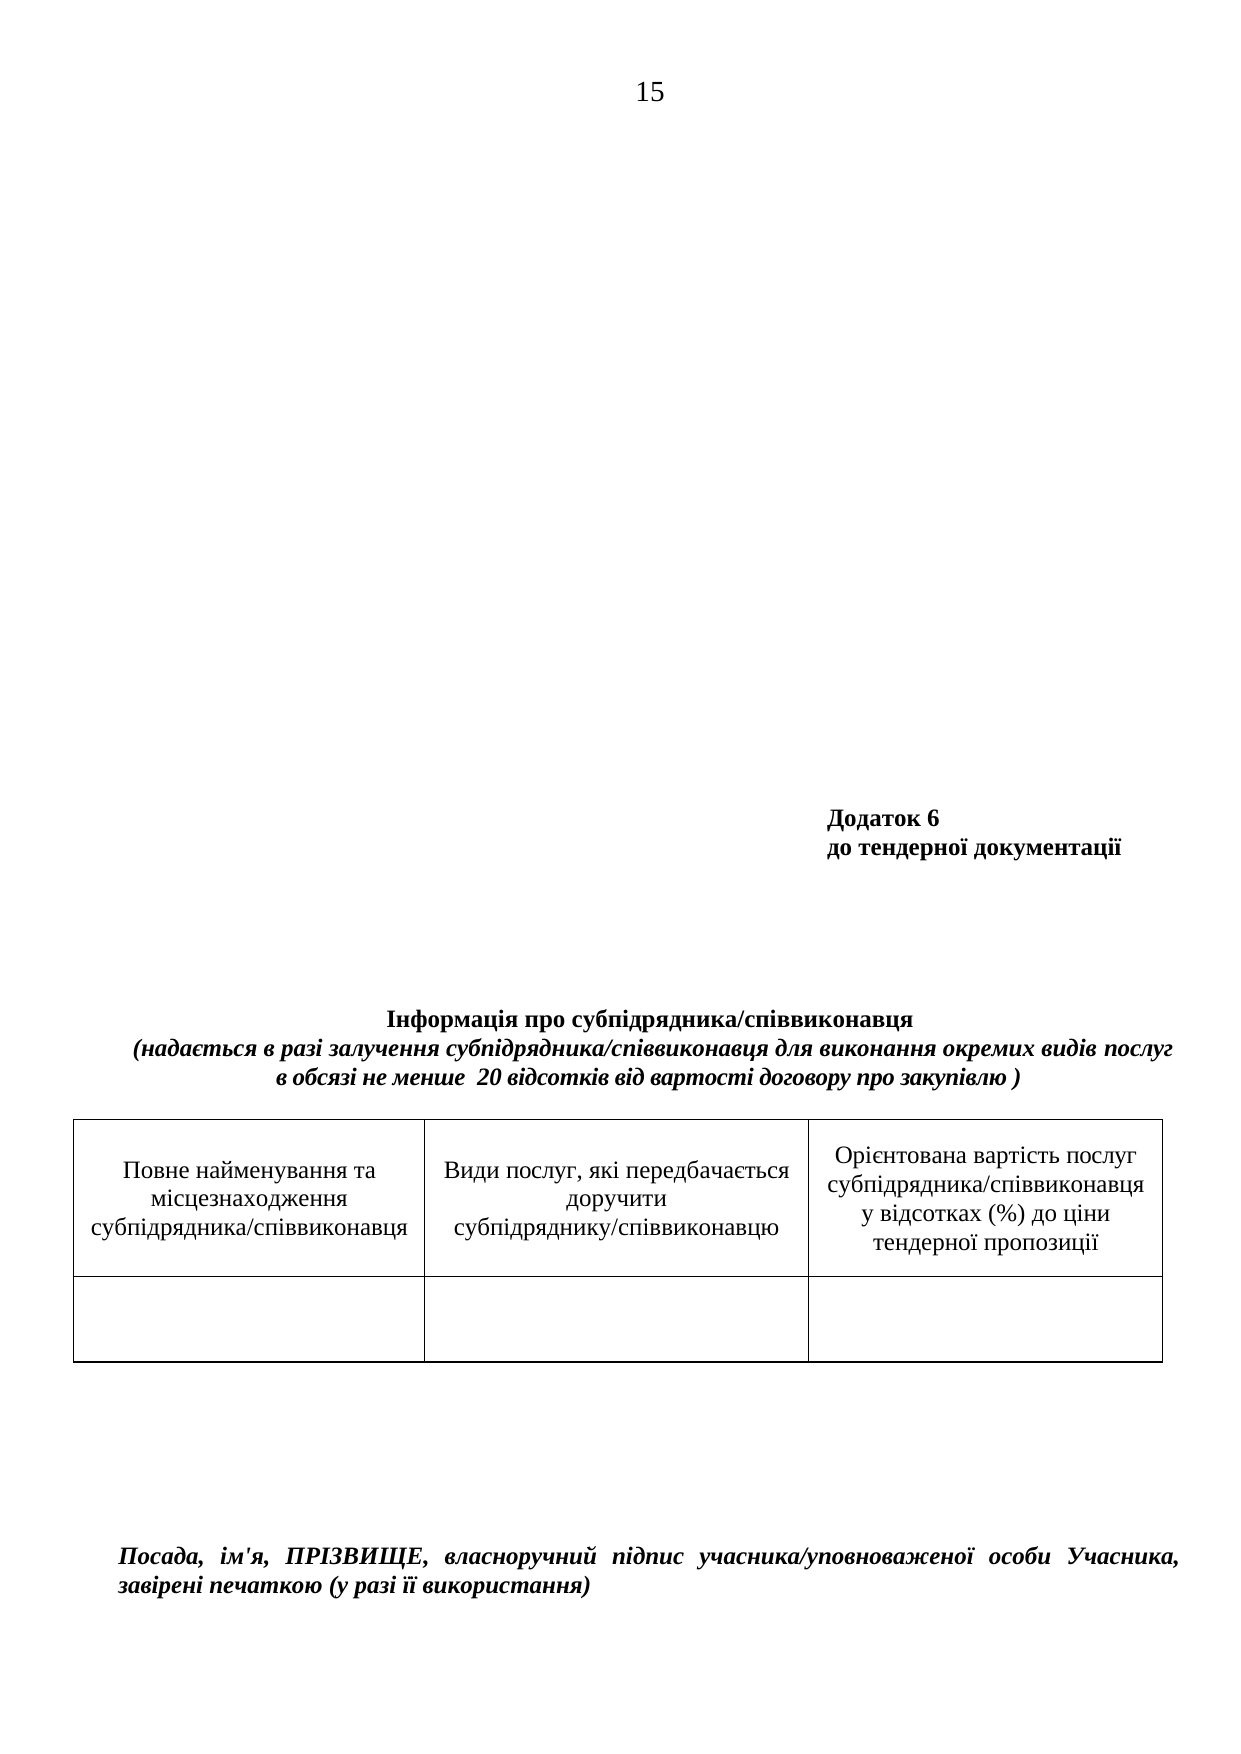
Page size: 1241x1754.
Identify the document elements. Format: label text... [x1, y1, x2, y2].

text до тендерної документації [827, 832, 1184, 860]
table_header Повне найменування та місцезнаходження субпідрядника/співвиконавця [74, 1120, 424, 1276]
table_cell [74, 1277, 424, 1361]
text Додаток 6 [827, 803, 1184, 832]
table_header Види послуг, які передбачається доручити субпідряднику/співвиконавцю [425, 1120, 808, 1276]
text (надається в разі залучення субпідрядника/співвиконавця для виконання окремих видів послуг [118, 1033, 1181, 1062]
text Інформація про субпідрядника/співвиконавця [118, 1004, 1181, 1033]
table_cell [809, 1277, 1162, 1361]
table_cell [425, 1277, 808, 1361]
text Посада, ім'я, ПРІЗВИЩЕ, власноручний підпис учасника/уповноваженої особи Учасника, завірені печаткою (у разі її використання) [118, 1541, 1183, 1599]
table_header Орієнтована вартість послуг субпідрядника/співвиконавця у вiдcoткax (%) до ціни тендерної пропозиції [809, 1120, 1162, 1276]
text в обсязі не менше 20 відсотків від вартості договору про закупівлю ) [118, 1062, 1181, 1090]
